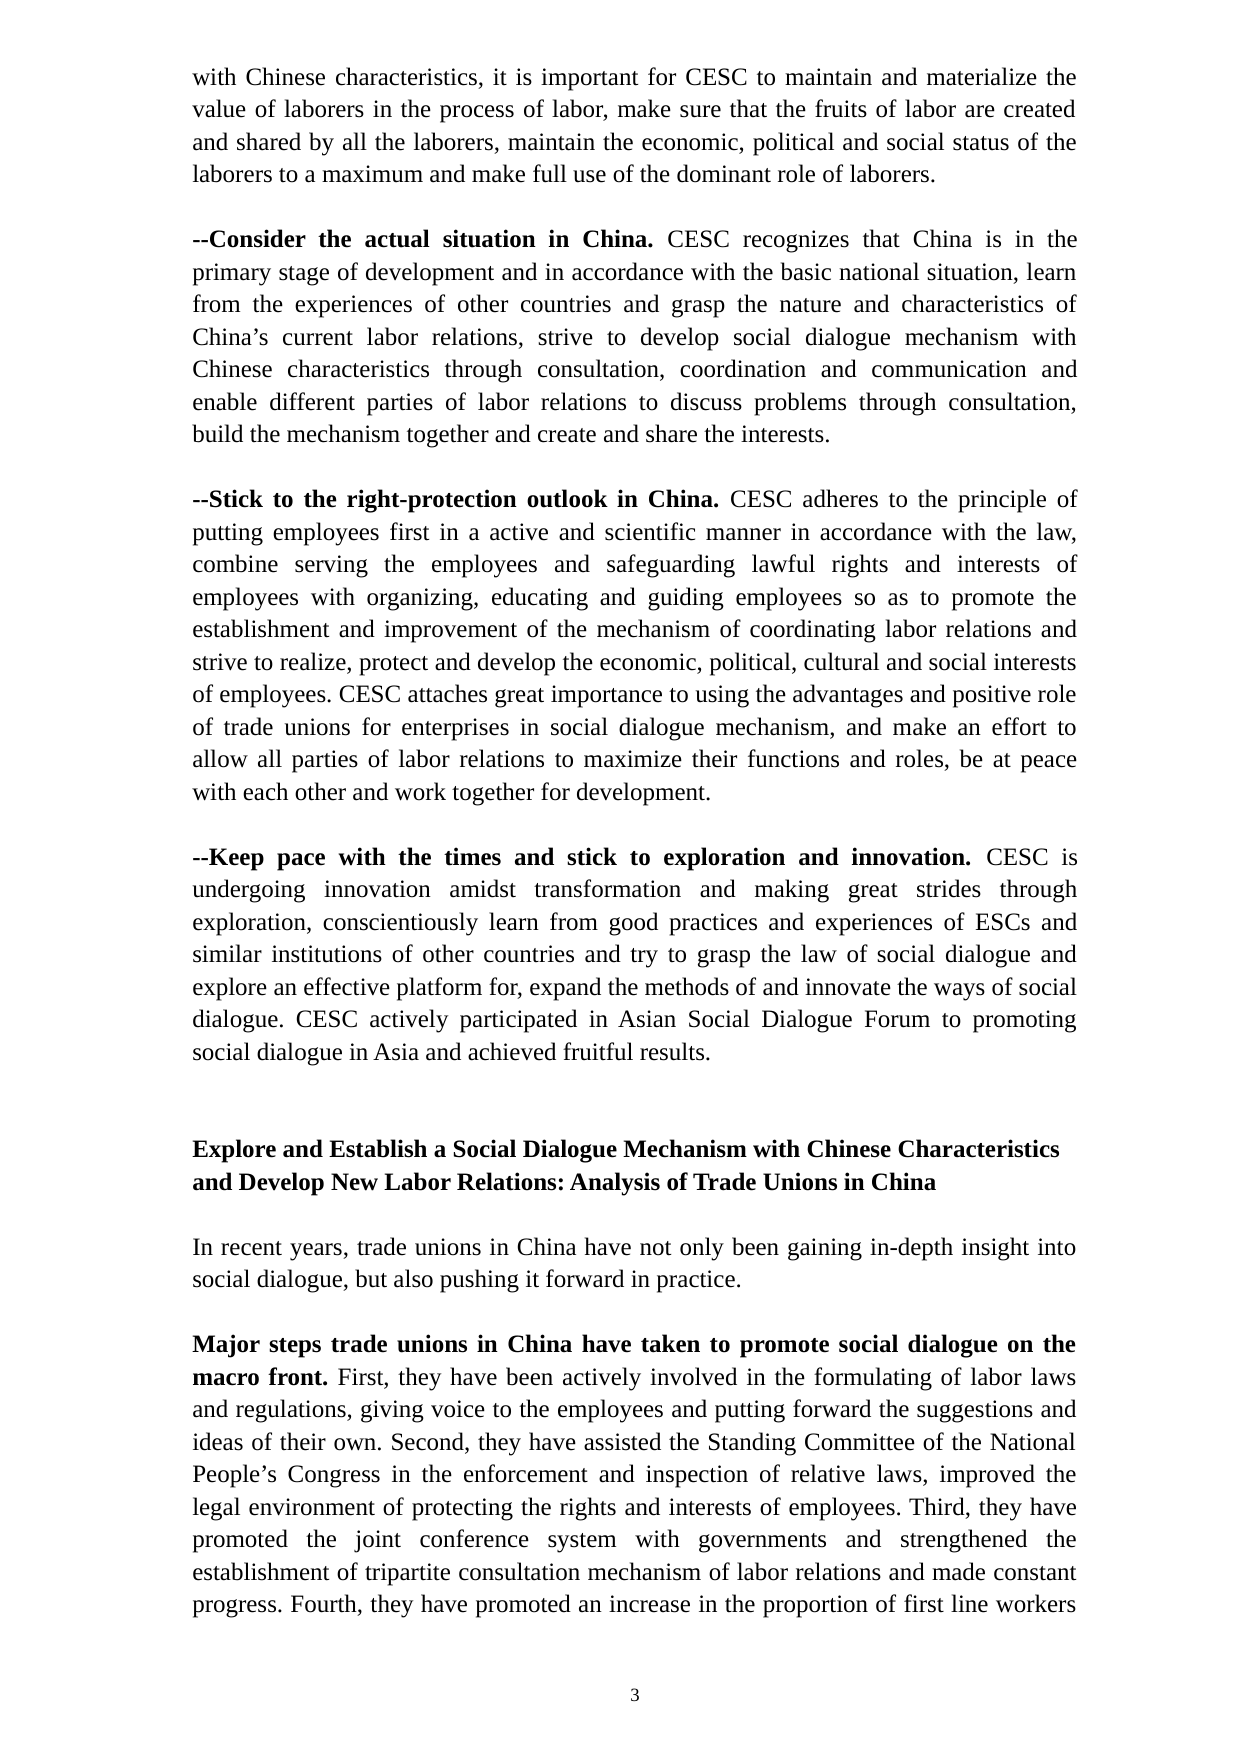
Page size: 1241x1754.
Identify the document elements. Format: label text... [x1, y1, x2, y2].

text --Consider the actual situation in China. CESC recognizes that China is in the primary stage of development and in accordance with the basic national situation, learn from the experiences of other countries and grasp the nature and characteristics of China’s current labor relations, strive to develop social dialogue mechanism with Chinese characteristics through consultation, coordination and communication and enable different parties of labor relations to discuss problems through consultation, build the mechanism together and create and share the interests. [192, 222, 1078, 450]
text --Keep pace with the times and stick to exploration and innovation. CESC is undergoing innovation amidst transformation and making great strides through exploration, conscientiously learn from good practices and experiences of ESCs and similar institutions of other countries and try to grasp the law of social dialogue and explore an effective platform for, expand the methods of and innovate the ways of social dialogue. CESC actively participated in Asian Social Dialogue Forum to promoting social dialogue in Asia and achieved fruitful results. [192, 840, 1078, 1067]
text --Stick to the right-protection outlook in China. CESC adheres to the principle of putting employees first in a active and scientific manner in accordance with the law, combine serving the employees and safeguarding lawful rights and interests of employees with organizing, educating and guiding employees so as to promote the establishment and improvement of the mechanism of coordinating labor relations and strive to realize, protect and develop the economic, political, cultural and social interests of employees. CESC attaches great importance to using the advantages and positive role of trade unions for enterprises in social dialogue mechanism, and make an effort to allow all parties of labor relations to maximize their functions and roles, be at peace with each other and work together for development. [192, 482, 1078, 807]
text In recent years, trade unions in China have not only been gaining in-depth insight into social dialogue, but also pushing it forward in practice. [192, 1230, 1078, 1295]
text Explore and Establish a Social Dialogue Mechanism with Chinese Characteristics and Develop New Labor Relations: Analysis of Trade Unions in China [192, 1132, 1092, 1197]
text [192, 60, 1078, 190]
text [192, 1327, 1078, 1620]
